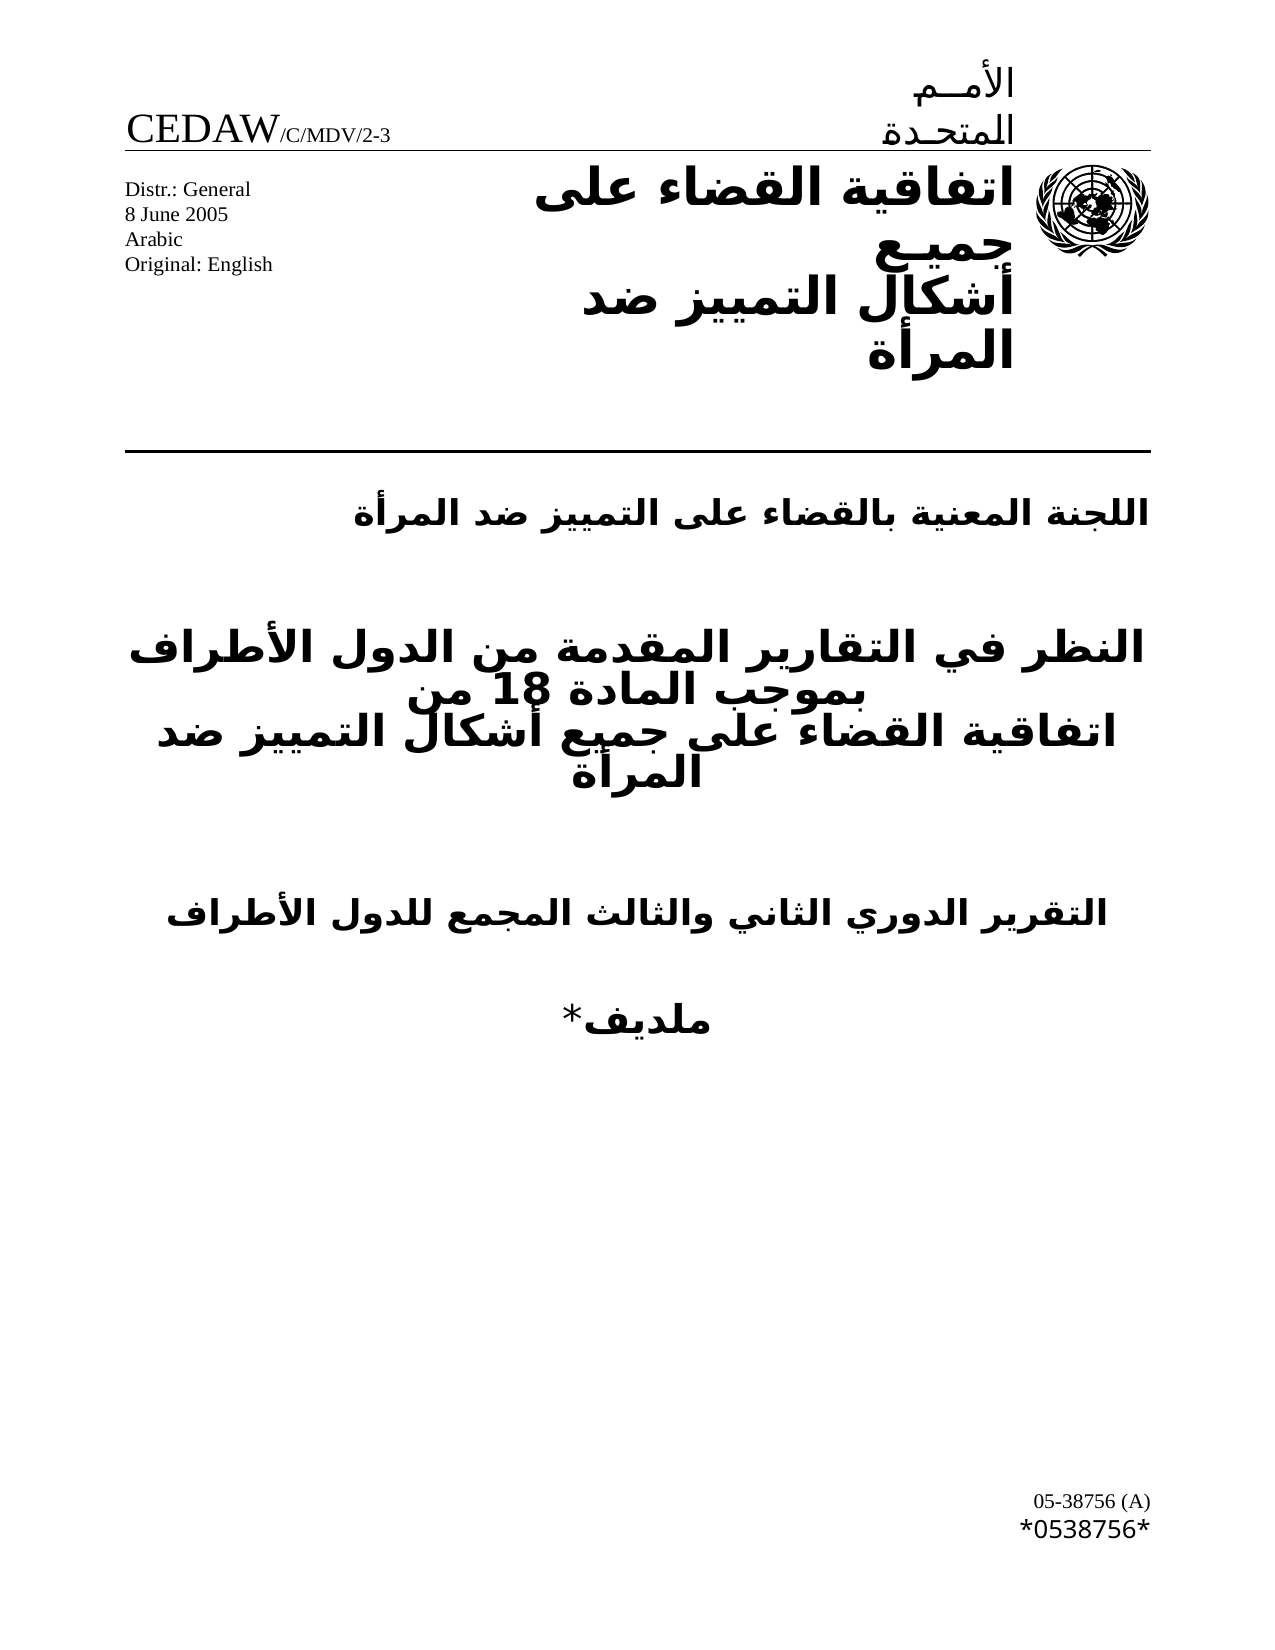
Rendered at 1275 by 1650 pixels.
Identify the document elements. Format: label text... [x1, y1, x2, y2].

text التقرير الدوري الثاني والثالث المجمع للدول الأطراف [124, 892, 1151, 933]
text النظر في التقارير المقدمة من الدول الأطراف بموجب المادة 18 من اتفاقية القضاء على جميع أشكال التمييز ضد المرأة [124, 629, 1151, 796]
text اللجنة المعنية بالقضاء على التمييز ضد المرأة [124, 492, 1151, 533]
text ملديف* [124, 1000, 1151, 1042]
